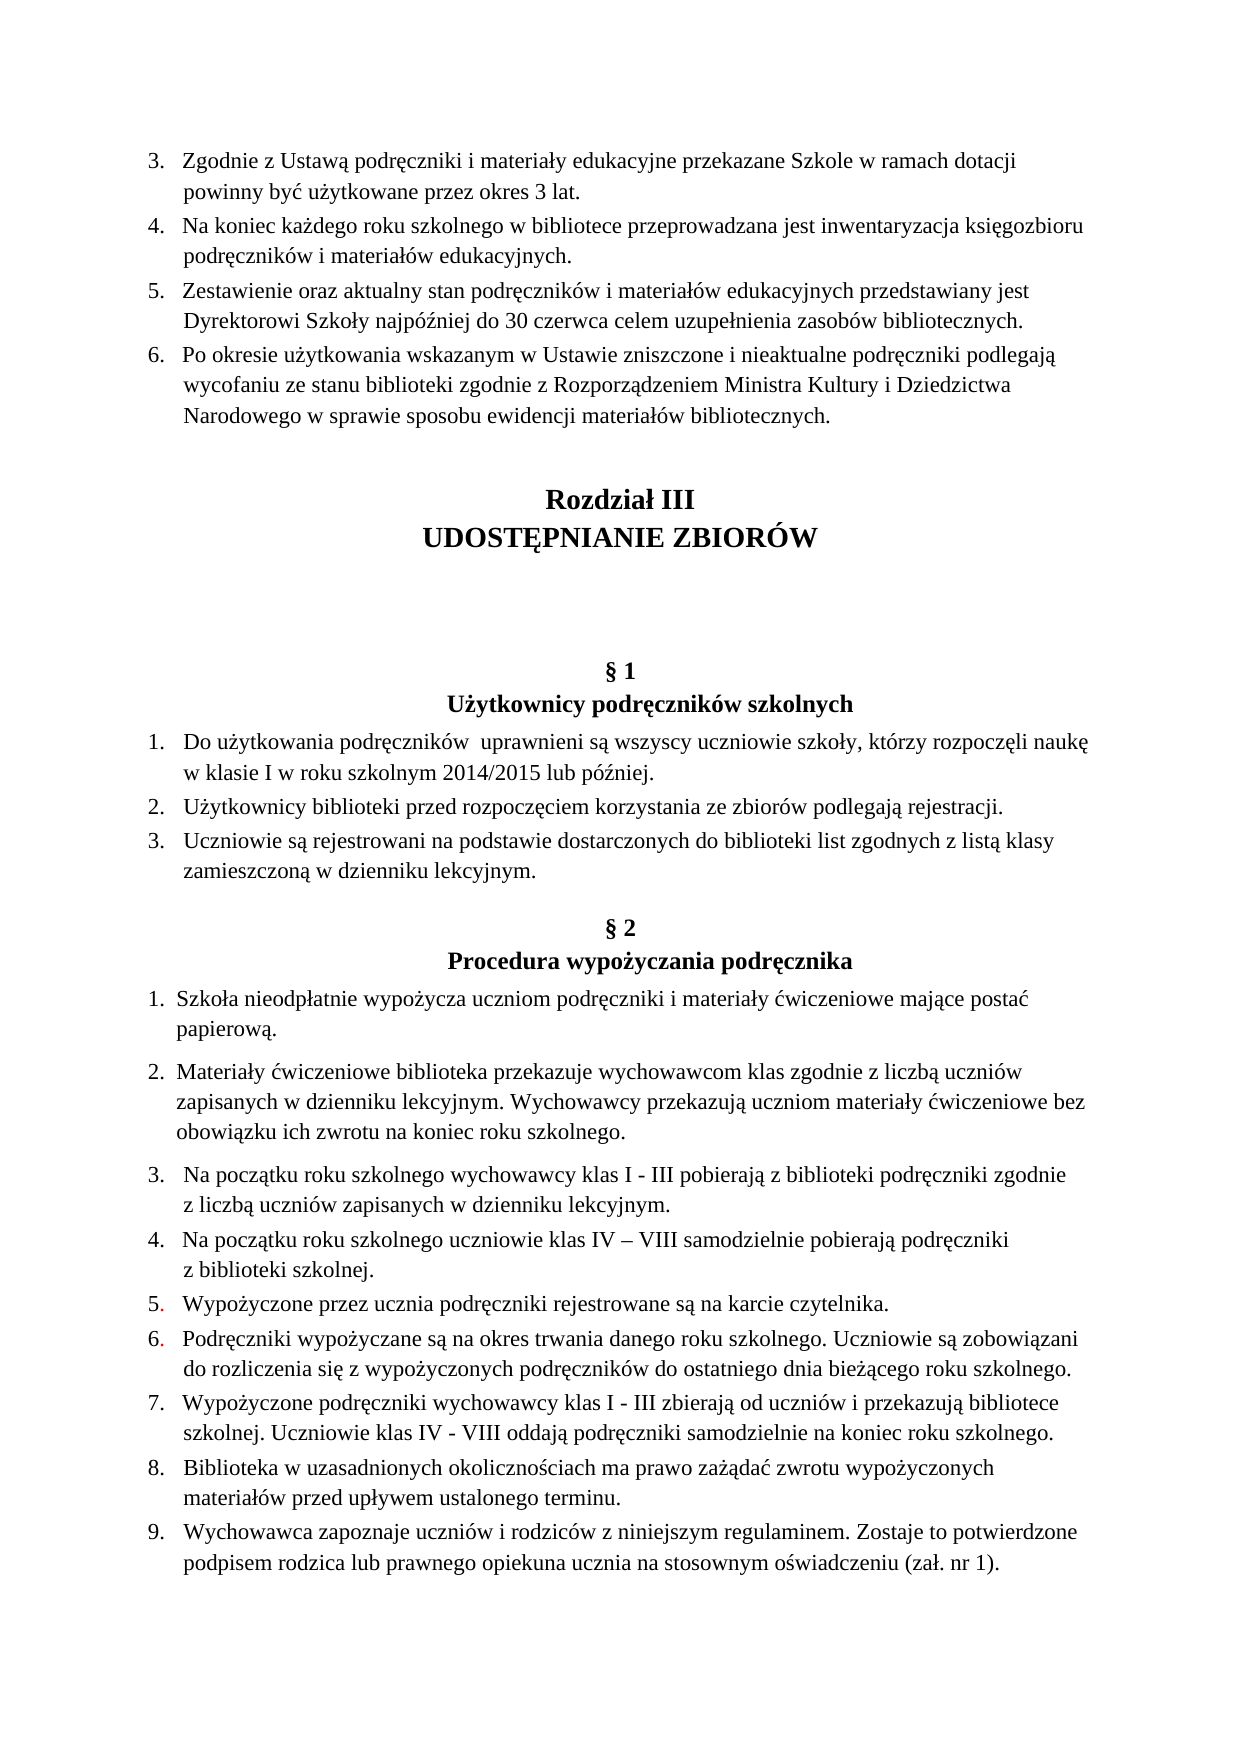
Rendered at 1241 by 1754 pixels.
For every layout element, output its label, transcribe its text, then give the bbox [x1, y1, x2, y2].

text obowiązku ich zwrotu na koniec roku szkolnego. [148, 1118, 1093, 1145]
text 7. Wypożyczone podręczniki wychowawcy klas I - III zbierają od uczniów i przekazują bibliotece szkolnej. Uczniowie klas IV - VIII oddają podręczniki samodzielnie na koniec roku szkolnego. [148, 1389, 1093, 1446]
text 1. Szkoła nieodpłatnie wypożycza uczniom podręczniki i materiały ćwiczeniowe mające postać [148, 985, 1093, 1011]
text 9. Wychowawca zapoznaje uczniów i rodziców z niniejszym regulaminem. Zostaje to potwierdzone podpisem rodzica lub prawnego opiekuna ucznia na stosownym oświadczeniu (zał. nr 1). [148, 1518, 1093, 1575]
text 1. Do użytkowania podręczników uprawnieni są wszyscy uczniowie szkoły, którzy rozpoczęli naukę w klasie I w roku szkolnym 2014/2015 lub później. [148, 728, 1093, 785]
text 4. Na początku roku szkolnego uczniowie klas IV – VIII samodzielnie pobierają podręczniki z biblioteki szkolnej. [148, 1226, 1093, 1282]
text 6. Po okresie użytkowania wskazanym w Ustawie zniszczone i nieaktualne podręczniki podlegają wycofaniu ze stanu biblioteki zgodnie z Rozporządzeniem Ministra Kultury i Dziedzictwa Narodowego w sprawie sposobu ewidencji materiałów bibliotecznych. [148, 341, 1093, 428]
text 3. Zgodnie z Ustawą podręczniki i materiały edukacyjne przekazane Szkole w ramach dotacji powinny być użytkowane przez okres 3 lat. [148, 148, 1093, 204]
text papierową. [148, 1015, 1093, 1042]
text 4. Na koniec każdego roku szkolnego w bibliotece przeprowadzana jest inwentaryzacja księgozbioru podręczników i materiałów edukacyjnych. [148, 212, 1093, 269]
text 5. Wypożyczone przez ucznia podręczniki rejestrowane są na karcie czytelnika. [148, 1290, 1093, 1317]
text 3. Uczniowie są rejestrowani na podstawie dostarczonych do biblioteki list zgodnych z listą klasy zamieszczoną w dzienniku lekcyjnym. [148, 827, 1093, 884]
text 2. Materiały ćwiczeniowe biblioteka przekazuje wychowawcom klas zgodnie z liczbą uczniów [148, 1058, 1093, 1084]
text 8. Biblioteka w uzasadnionych okolicznościach ma prawo zażądać zwrotu wypożyczonych materiałów przed upływem ustalonego terminu. [148, 1454, 1093, 1510]
text Rozdział III UDOSTĘPNIANIE ZBIORÓW [148, 482, 1093, 554]
list § 2 Procedura wypożyczania podręcznika [148, 913, 1093, 974]
text 6. Podręczniki wypożyczane są na okres trwania danego roku szkolnego. Uczniowie są zobowiązani do rozliczenia się z wypożyczonych podręczników do ostatniego dnia bieżącego roku szkolnego. [148, 1324, 1093, 1381]
text 3. Na początku roku szkolnego wychowawcy klas I - III pobierają z biblioteki podręczniki zgodnie z liczbą uczniów zapisanych w dzienniku lekcyjnym. [148, 1161, 1093, 1218]
list § 1 Użytkownicy podręczników szkolnych [148, 656, 1093, 718]
text 2. Użytkownicy biblioteki przed rozpoczęciem korzystania ze zbiorów podlegają rejestracji. [148, 793, 1093, 819]
text 5. Zestawienie oraz aktualny stan podręczników i materiałów edukacyjnych przedstawiany jest Dyrektorowi Szkoły najpóźniej do 30 czerwca celem uzupełnienia zasobów bibliotecznych. [148, 277, 1093, 333]
text zapisanych w dzienniku lekcyjnym. Wychowawcy przekazują uczniom materiały ćwiczeniowe bez [148, 1088, 1093, 1114]
